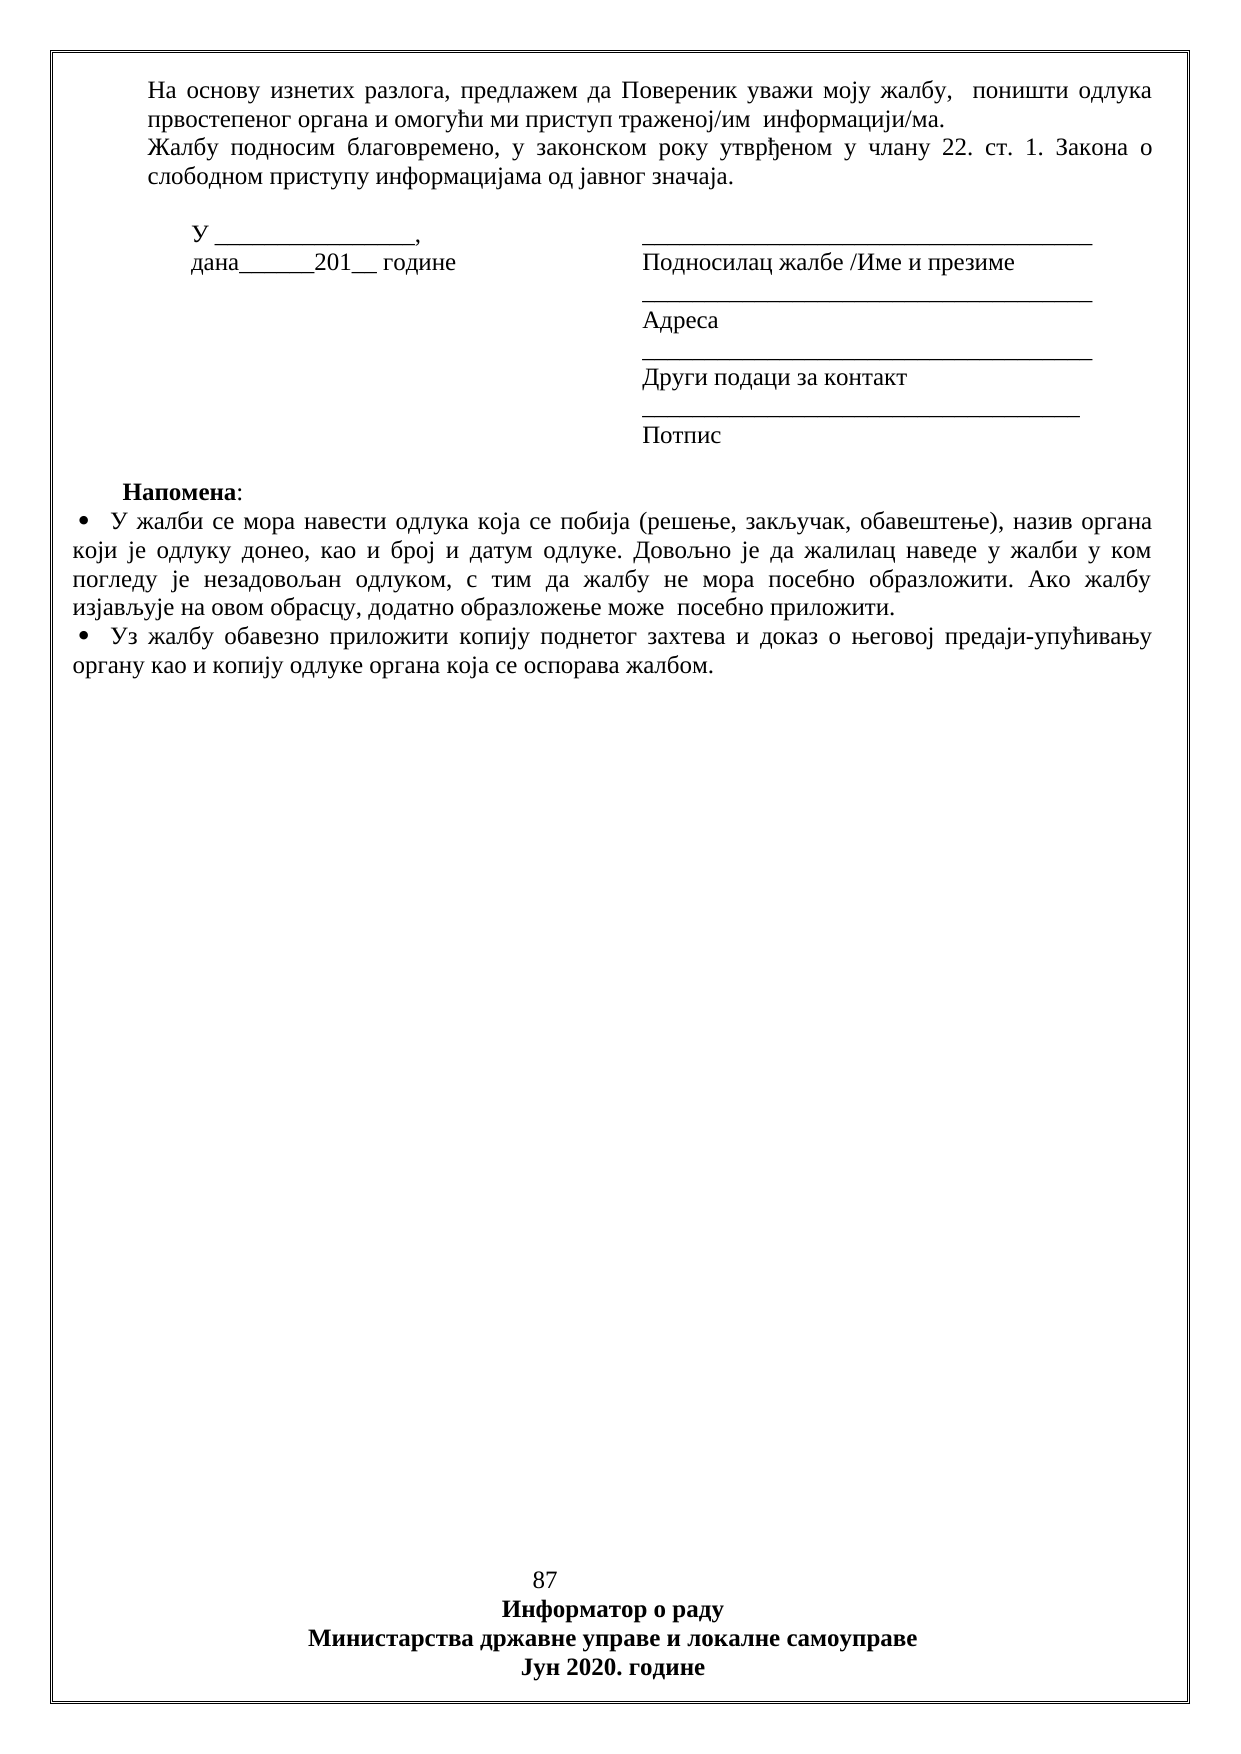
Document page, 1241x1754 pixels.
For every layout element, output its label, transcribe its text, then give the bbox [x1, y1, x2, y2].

list У жалби се мора навести одлука која се побија (решење, закључак, обавештење), назив органа који је одлуку донео, као и број и датум одлуке. Довољно је да жалилац наведе у жалби у ком погледу је незадовољан одлуком, с тим да жалбу не мора посебно образложити. Ако жалбу изјављује на овом обрасцу, додатно образложење може посебно приложити. [72, 506, 1153, 621]
list Уз жалбу обавезно приложити копију поднетог захтева и доказ о његовој предаји-упућивању органу као и копију одлуке органа која се оспорава жалбом. [72, 621, 1153, 679]
text Напомена: [72, 477, 1153, 506]
table_header ____________________________________ Подносилац жалбе /Име и презиме ____________________________________ Адреса ____________________________________ Други подаци за контакт ___________________________________ Потпис [631, 219, 1103, 449]
text Жалбу подносим благовремено, у законском року утврђеном у члану 22. ст. 1. Закона о слободном приступу информацијама од јавног значаја. [147, 132, 1153, 190]
table_header У ________________, дана______201__ године [180, 219, 631, 449]
text На основу изнетих разлога, предлажем да Повереник уважи моју жалбу, поништи одлука првостепеног органа и омогући ми приступ траженој/им информацији/ма. [147, 75, 1153, 132]
